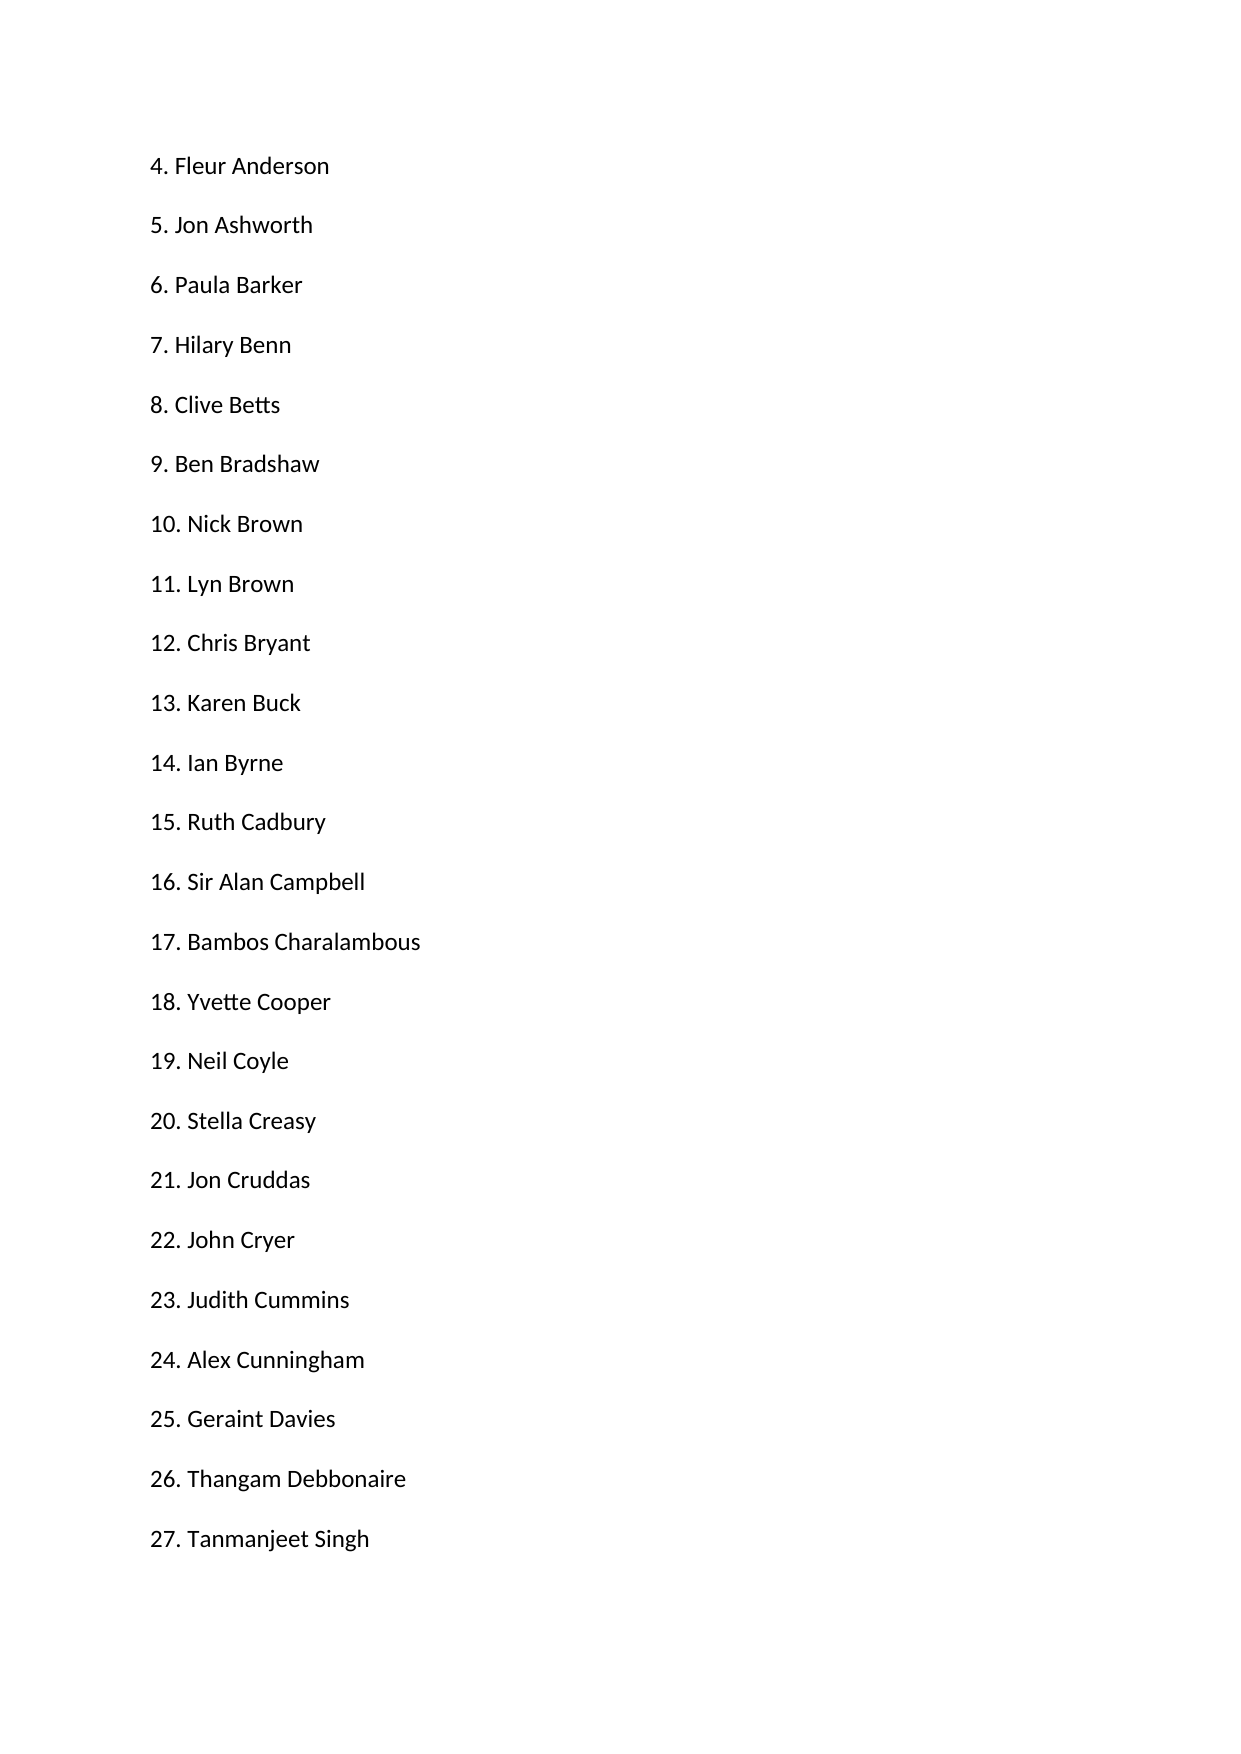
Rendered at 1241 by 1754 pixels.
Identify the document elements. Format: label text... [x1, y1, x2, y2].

text 27. Tanmanjeet Singh [150, 1523, 1090, 1553]
text 10. Nick Brown [150, 508, 1090, 539]
text 21. Jon Cruddas [150, 1165, 1090, 1195]
text 8. Clive Betts [150, 389, 1090, 419]
text 15. Ruth Cadbury [150, 807, 1090, 837]
text 17. Bambos Charalambous [150, 926, 1090, 956]
text 16. Sir Alan Campbell [150, 866, 1090, 897]
text 19. Neil Coyle [150, 1045, 1090, 1076]
text 23. Judith Cummins [150, 1284, 1090, 1314]
text 22. John Cryer [150, 1224, 1090, 1255]
text 20. Stella Creasy [150, 1105, 1090, 1136]
text 12. Chris Bryant [150, 627, 1090, 658]
text 4. Fleur Anderson [150, 150, 1090, 181]
text 13. Karen Buck [150, 687, 1090, 718]
text 18. Yvette Cooper [150, 986, 1090, 1016]
text 9. Ben Bradshaw [150, 448, 1090, 479]
text 24. Alex Cunningham [150, 1344, 1090, 1374]
text 26. Thangam Debbonaire [150, 1463, 1090, 1494]
text 25. Geraint Davies [150, 1403, 1090, 1434]
text 7. Hilary Benn [150, 329, 1090, 359]
text 14. Ian Byrne [150, 747, 1090, 777]
text 6. Paula Barker [150, 269, 1090, 300]
text 5. Jon Ashworth [150, 210, 1090, 240]
text 11. Lyn Brown [150, 568, 1090, 598]
